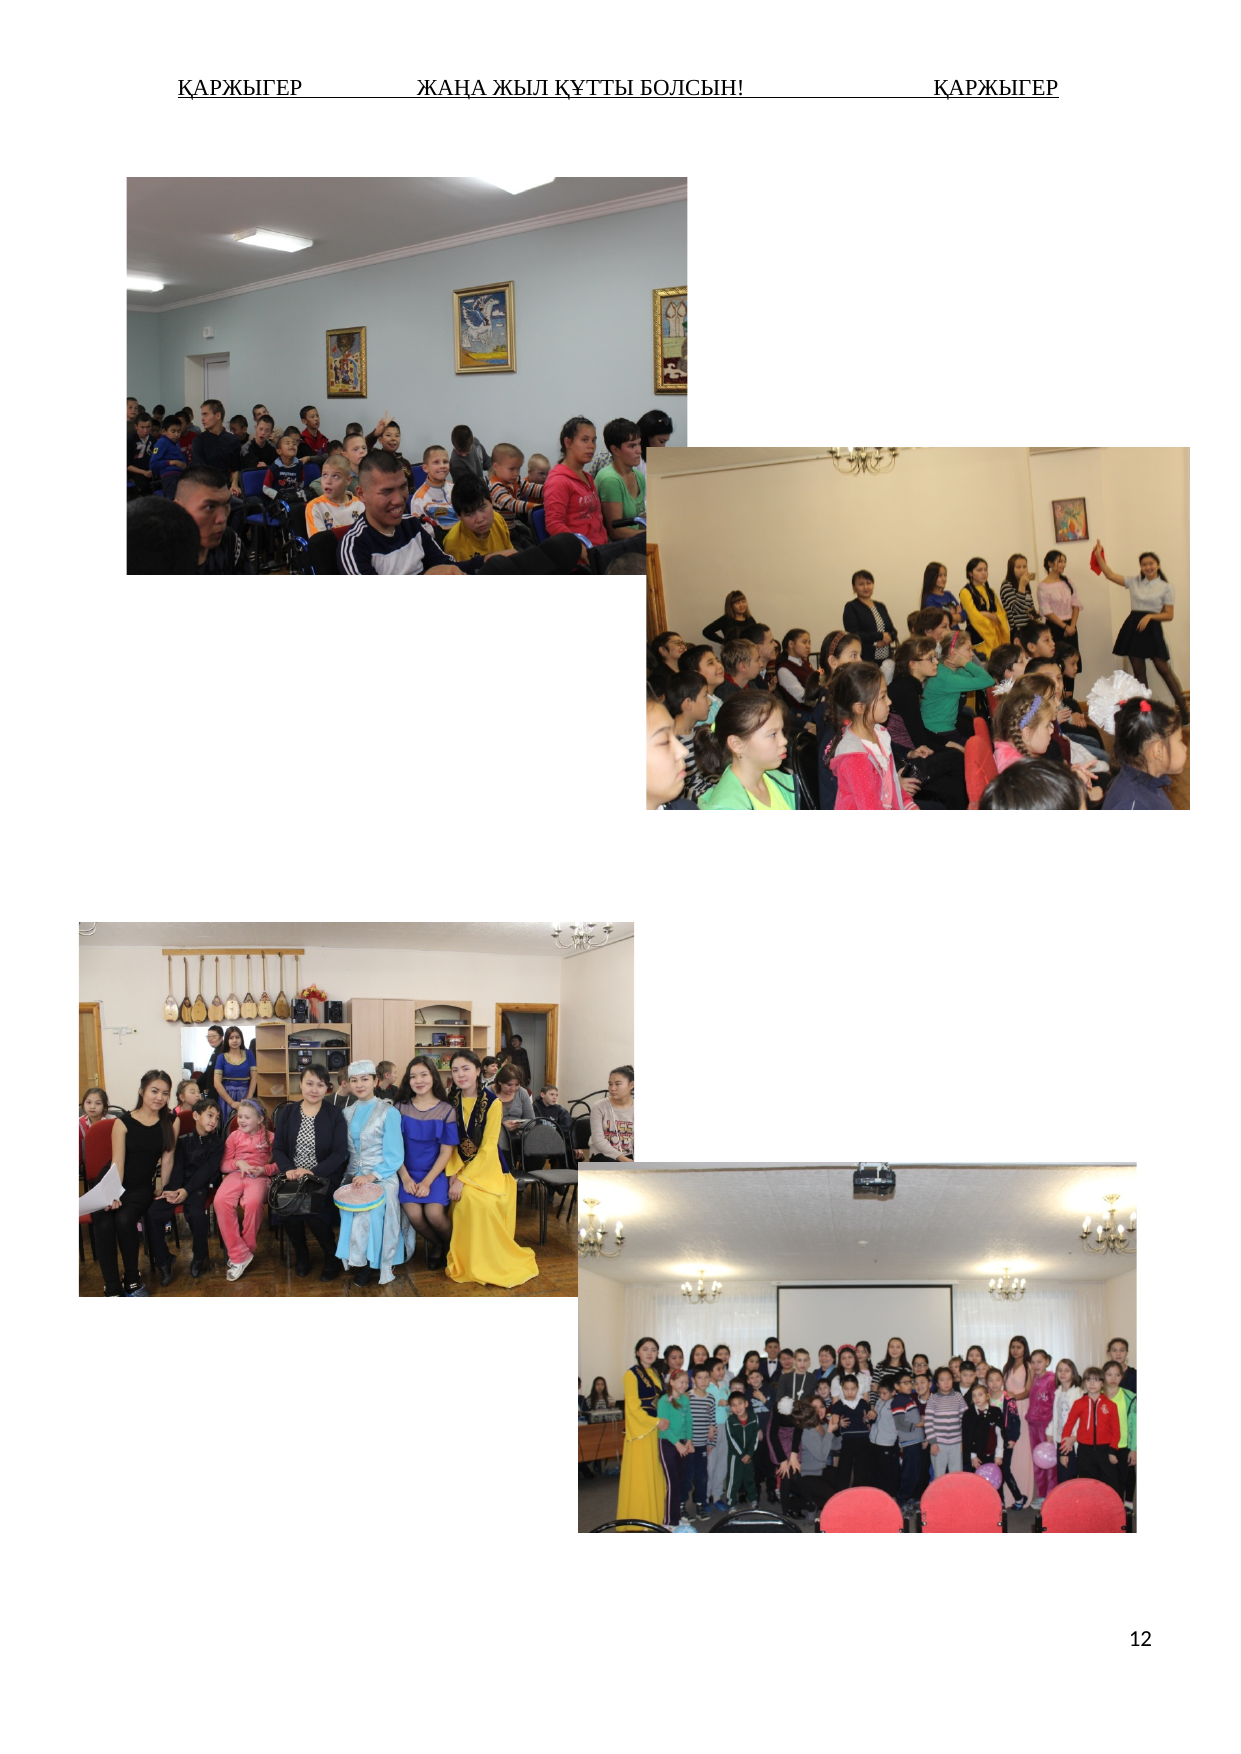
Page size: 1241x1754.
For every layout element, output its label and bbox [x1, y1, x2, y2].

picture [78, 922, 1137, 1533]
picture [126, 177, 1190, 810]
